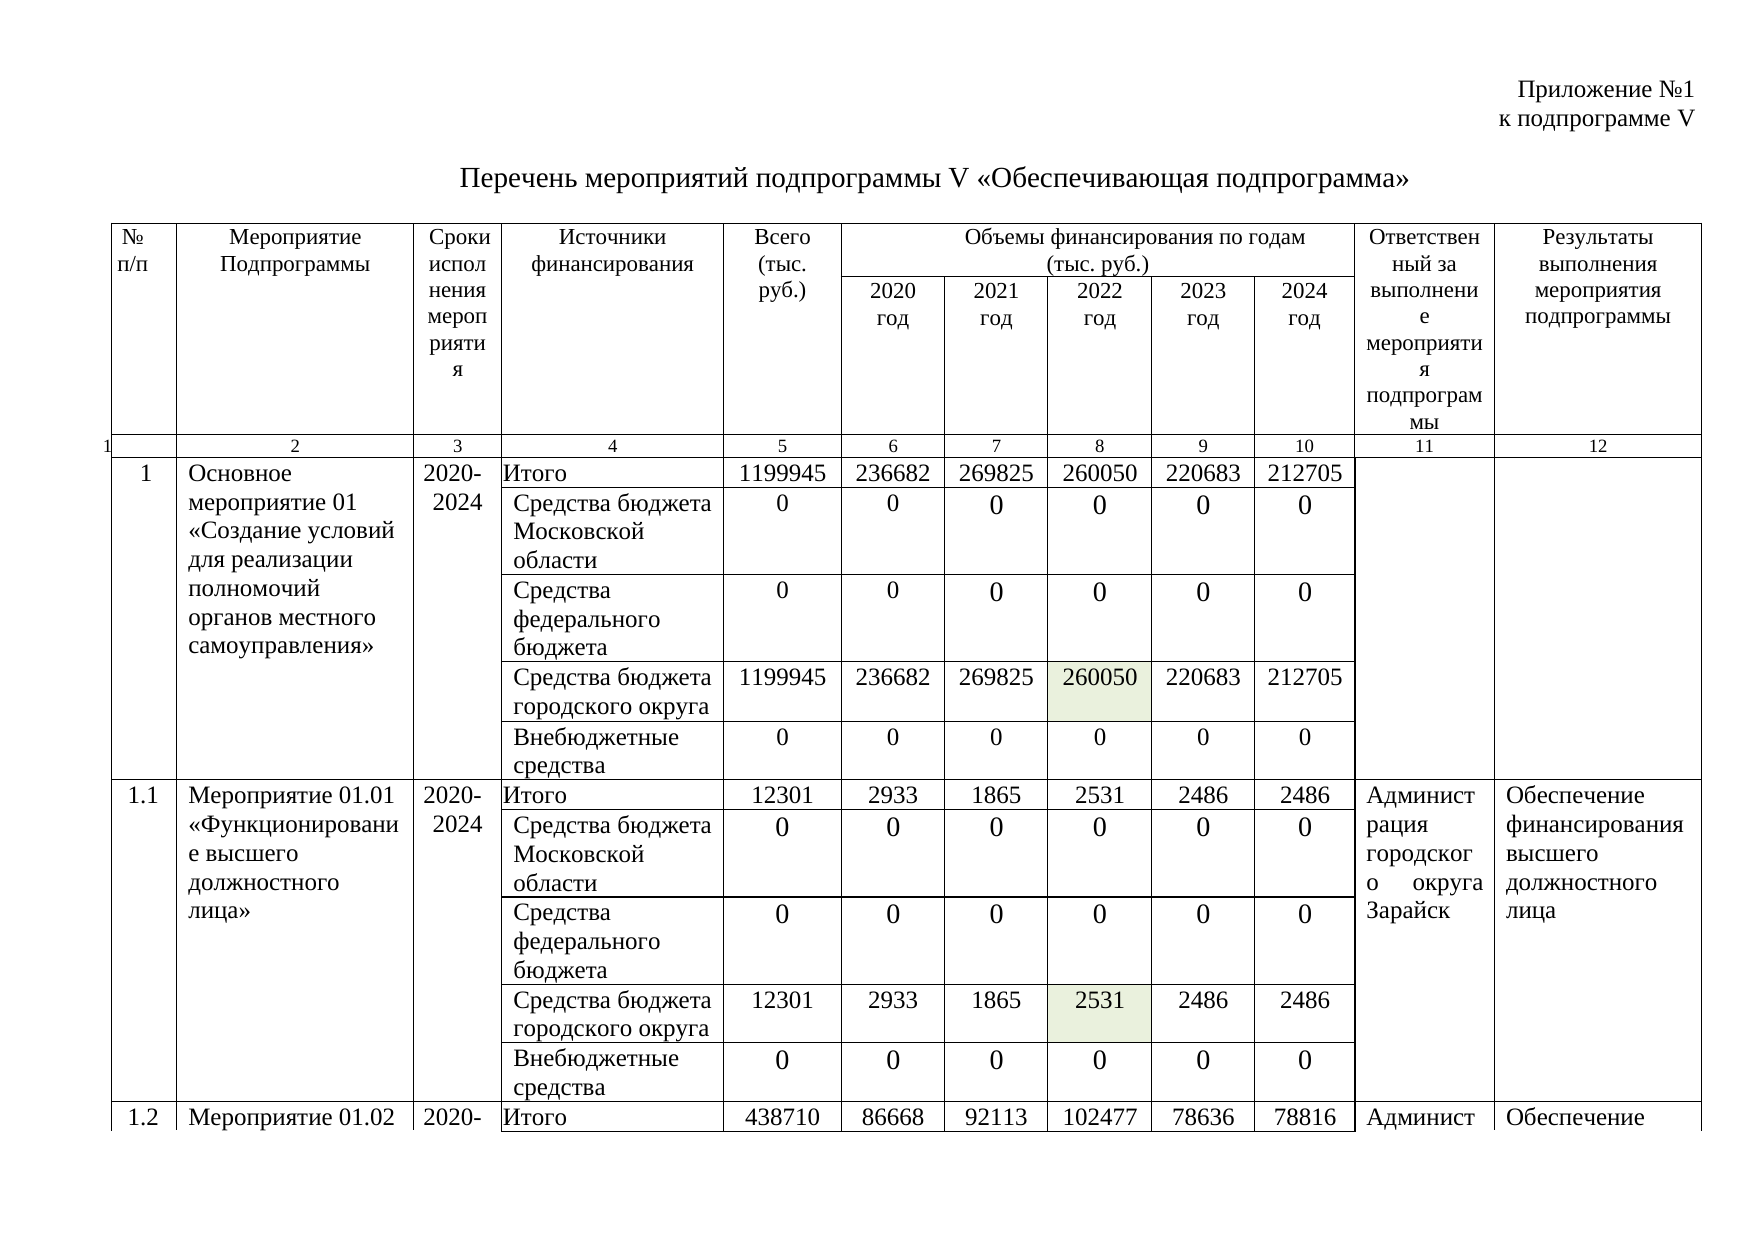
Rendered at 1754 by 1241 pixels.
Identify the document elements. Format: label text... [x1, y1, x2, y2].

text к подпрограмме V [118, 103, 1695, 131]
table_cell Итого [502, 780, 723, 809]
table_cell 6 [842, 435, 944, 457]
table_cell 0 [1255, 898, 1354, 984]
table_cell [1495, 458, 1701, 779]
table_cell 0 [945, 898, 1047, 984]
table_cell 92113 [945, 1102, 1047, 1131]
table_cell 1 [112, 435, 176, 457]
table_cell 78816 [1255, 1102, 1354, 1131]
table_cell Мероприятие 01.01 «Функционирование высшего должностного лица» [177, 780, 413, 1101]
table_cell Администрация городского округа Зарайск [1356, 780, 1494, 1101]
table_cell 0 [945, 722, 1047, 779]
table_cell 0 [1255, 575, 1354, 661]
table_cell 0 [1152, 898, 1254, 984]
table_cell 0 [1255, 488, 1354, 574]
table_cell 0 [724, 722, 841, 779]
table_cell 0 [1048, 810, 1151, 896]
table_header Объемы финансирования по годам (тыс. руб.) [842, 224, 1354, 276]
table_cell 2933 [842, 985, 944, 1042]
table_cell 0 [724, 1043, 841, 1101]
table_cell 1865 [945, 985, 1047, 1042]
table_cell 260050 [1048, 458, 1151, 487]
table_cell 2 [177, 435, 413, 457]
table_cell 0 [945, 488, 1047, 574]
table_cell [1495, 1102, 1701, 1131]
table_cell 0 [1152, 722, 1254, 779]
table_cell 0 [724, 575, 841, 661]
table_cell 2486 [1152, 985, 1254, 1042]
table_cell 0 [1048, 898, 1151, 984]
table_cell 2020-2024 [414, 458, 501, 779]
table_cell 78636 [1152, 1102, 1254, 1131]
table_cell 2531 [1048, 985, 1151, 1042]
table_cell 212705 [1255, 458, 1354, 487]
table_cell Средства федерального бюджета [502, 575, 723, 661]
table_cell 1199945 [724, 662, 841, 721]
table_cell 1199945 [724, 458, 841, 487]
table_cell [177, 1102, 413, 1131]
table_cell 0 [724, 810, 841, 896]
table_cell 11 [1355, 435, 1494, 457]
table_cell 10 [1255, 435, 1354, 457]
table_cell 0 [842, 898, 944, 984]
table_cell Средства бюджета Московской области [502, 488, 723, 574]
table_cell 7 [945, 435, 1047, 457]
table_cell 0 [1048, 722, 1151, 779]
table_cell 2020-2024 [413, 1102, 501, 1131]
table_cell 2020-2024 [414, 780, 501, 1101]
table_cell 86668 [842, 1102, 944, 1131]
table_cell 8 [1048, 435, 1151, 457]
table_cell 0 [842, 722, 944, 779]
table_header № п/п [112, 224, 176, 434]
table_cell 102477 [1048, 1102, 1151, 1131]
table_cell 0 [724, 898, 841, 984]
table_cell Средства федерального бюджета [502, 898, 723, 984]
table_cell Итого [502, 458, 723, 487]
table_cell 4 [502, 435, 723, 457]
table_cell 2486 [1255, 985, 1354, 1042]
table_header Ответственный за выполнение мероприятия подпрограммы [1355, 224, 1494, 434]
table_header Мероприятие Подпрограммы [177, 224, 413, 434]
table_cell Итого [502, 1102, 723, 1131]
table_cell 12301 [724, 985, 841, 1042]
table_cell 2486 [1255, 780, 1354, 809]
table_cell 2024 год [1255, 277, 1354, 434]
table_cell 0 [1048, 575, 1151, 661]
table_cell 236682 [842, 662, 944, 721]
table_header Результаты выполнения мероприятия подпрограммы [1495, 224, 1701, 434]
table_cell 0 [724, 488, 841, 574]
text Приложение №1 [118, 74, 1695, 103]
table_cell 0 [842, 1043, 944, 1101]
table_cell 0 [1048, 488, 1151, 574]
table_cell 269825 [945, 458, 1047, 487]
table_cell 1.1 [112, 780, 176, 1101]
table_cell 269825 [945, 662, 1047, 721]
table_cell 0 [1152, 575, 1254, 661]
table_cell 3 [414, 435, 501, 457]
table_cell Средства бюджета Московской области [502, 810, 723, 896]
table_cell Обеспечение финансирования высшего должностного лица [1495, 780, 1701, 1101]
table_cell 0 [1255, 722, 1354, 779]
table_cell 12301 [724, 780, 841, 809]
table_cell 0 [945, 1043, 1047, 1101]
table_cell 0 [1152, 488, 1254, 574]
table_cell Средства бюджета городского округа [502, 985, 723, 1042]
table_cell 0 [842, 488, 944, 574]
table_cell 0 [842, 575, 944, 661]
table_cell 212705 [1255, 662, 1354, 721]
table_cell 2486 [1152, 780, 1254, 809]
table_cell 2023 год [1152, 277, 1254, 434]
table_cell 2021 год [945, 277, 1047, 434]
table_cell [1356, 458, 1494, 779]
table_cell 0 [842, 810, 944, 896]
table_cell 2022 год [1048, 277, 1151, 434]
text Перечень мероприятий подпрограммы V «Обеспечивающая подпрограмма» [118, 160, 1695, 194]
table_cell 0 [945, 575, 1047, 661]
table_header Источники финансирования [502, 224, 723, 434]
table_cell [1356, 1102, 1494, 1131]
table_cell 1865 [945, 780, 1047, 809]
table_cell 236682 [842, 458, 944, 487]
table_cell 9 [1152, 435, 1254, 457]
table_cell Внебюджетные средства [502, 722, 723, 779]
table_cell 0 [1255, 1043, 1354, 1101]
table_cell 1.2 [112, 1102, 177, 1131]
table_cell 2531 [1048, 780, 1151, 809]
table_header Сроки исполнения мероприятия [414, 224, 501, 434]
table_cell Внебюджетные средства [502, 1043, 723, 1101]
table_cell 220683 [1152, 662, 1254, 721]
table_cell 0 [1255, 810, 1354, 896]
table_cell 2020 год [842, 277, 944, 434]
table_cell 0 [1048, 1043, 1151, 1101]
table_cell 438710 [724, 1102, 841, 1131]
table_cell 0 [1152, 810, 1254, 896]
table_cell 5 [724, 435, 841, 457]
table_cell Средства бюджета городского округа [502, 662, 723, 721]
table_cell 1 [112, 458, 176, 779]
table_cell Основное мероприятие 01 «Создание условий для реализации полномочий органов местного самоуправления» [177, 458, 413, 779]
table_cell 2933 [842, 780, 944, 809]
table_header Всего (тыс. руб.) [724, 224, 841, 434]
table_cell 0 [1152, 1043, 1254, 1101]
table_cell 260050 [1048, 662, 1151, 721]
table_cell 12 [1495, 435, 1701, 457]
table_cell 0 [945, 810, 1047, 896]
table_cell 220683 [1152, 458, 1254, 487]
